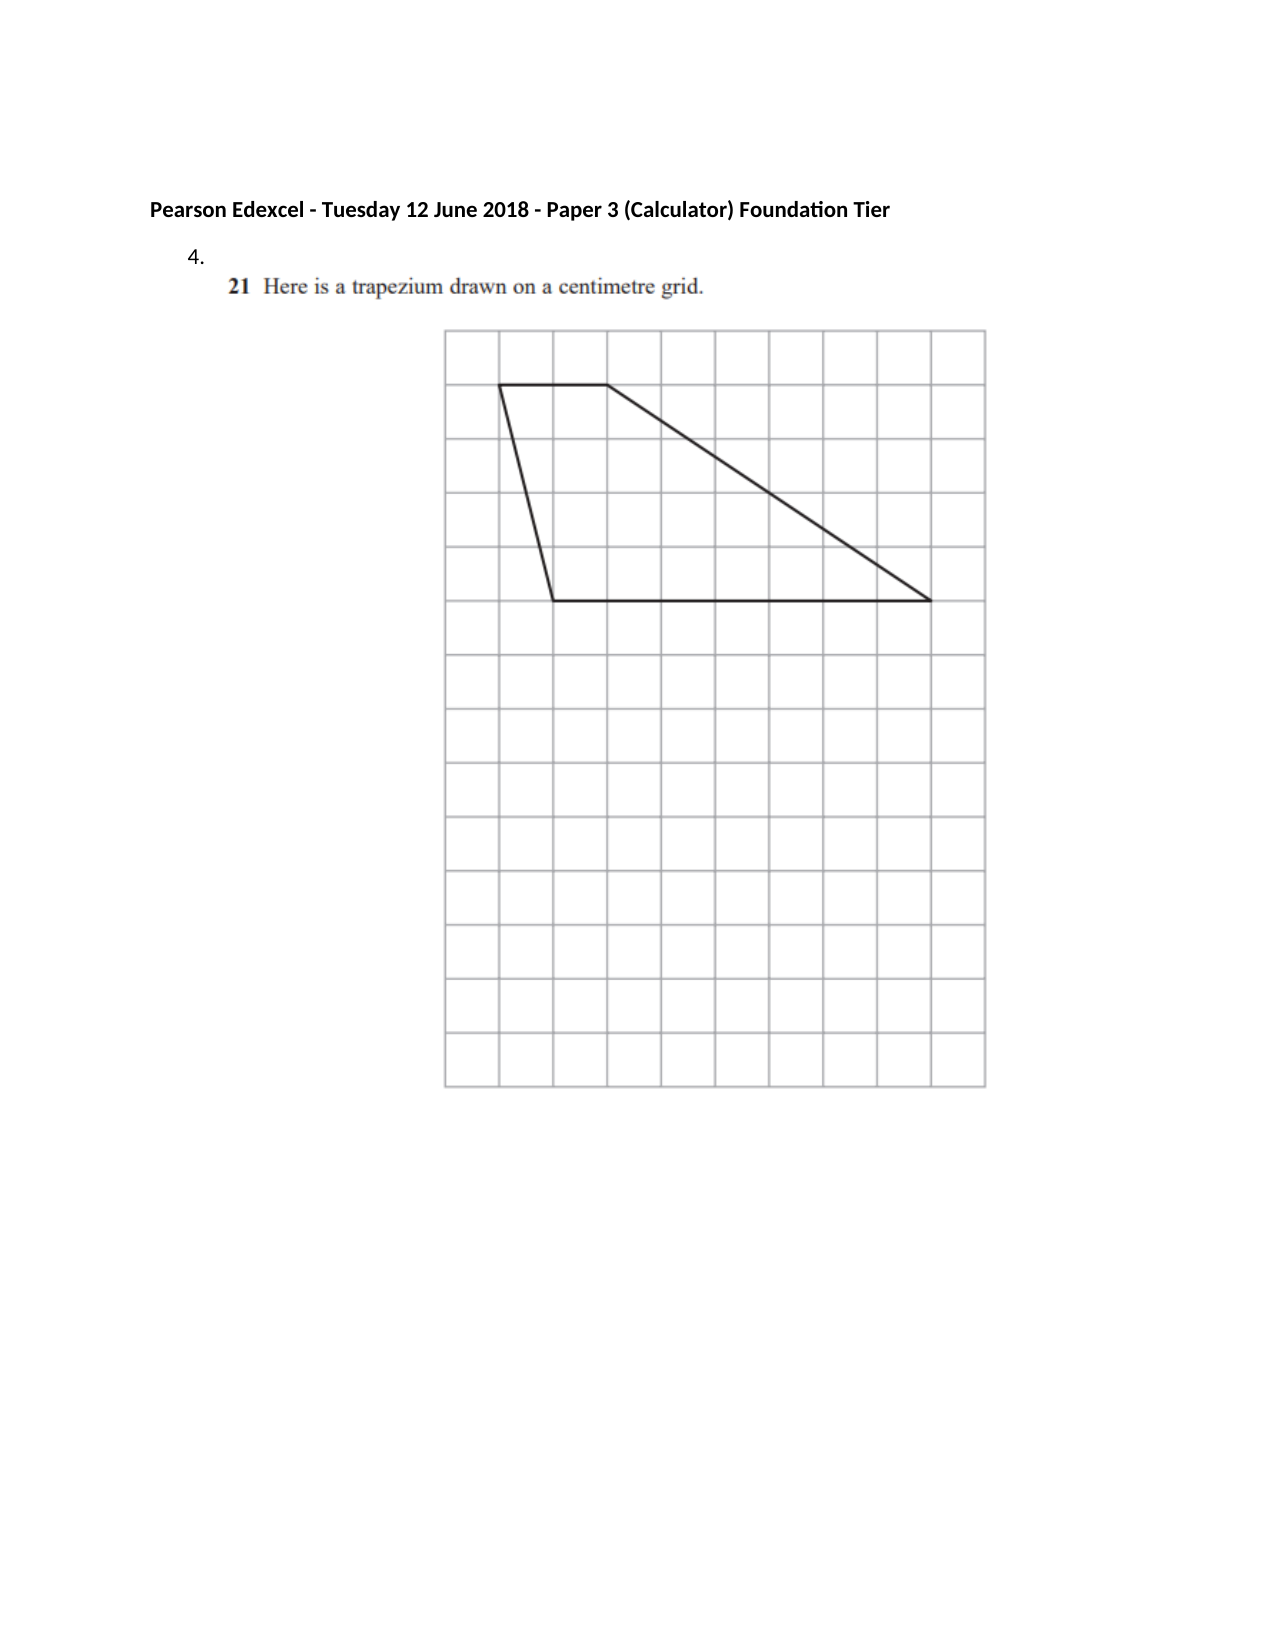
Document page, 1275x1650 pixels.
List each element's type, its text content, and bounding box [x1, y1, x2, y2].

picture [225, 272, 1200, 1093]
text Pearson Edexcel - Tuesday 12 June 2018 - Paper 3 (Calculator) Foundation Tier [150, 195, 1125, 223]
